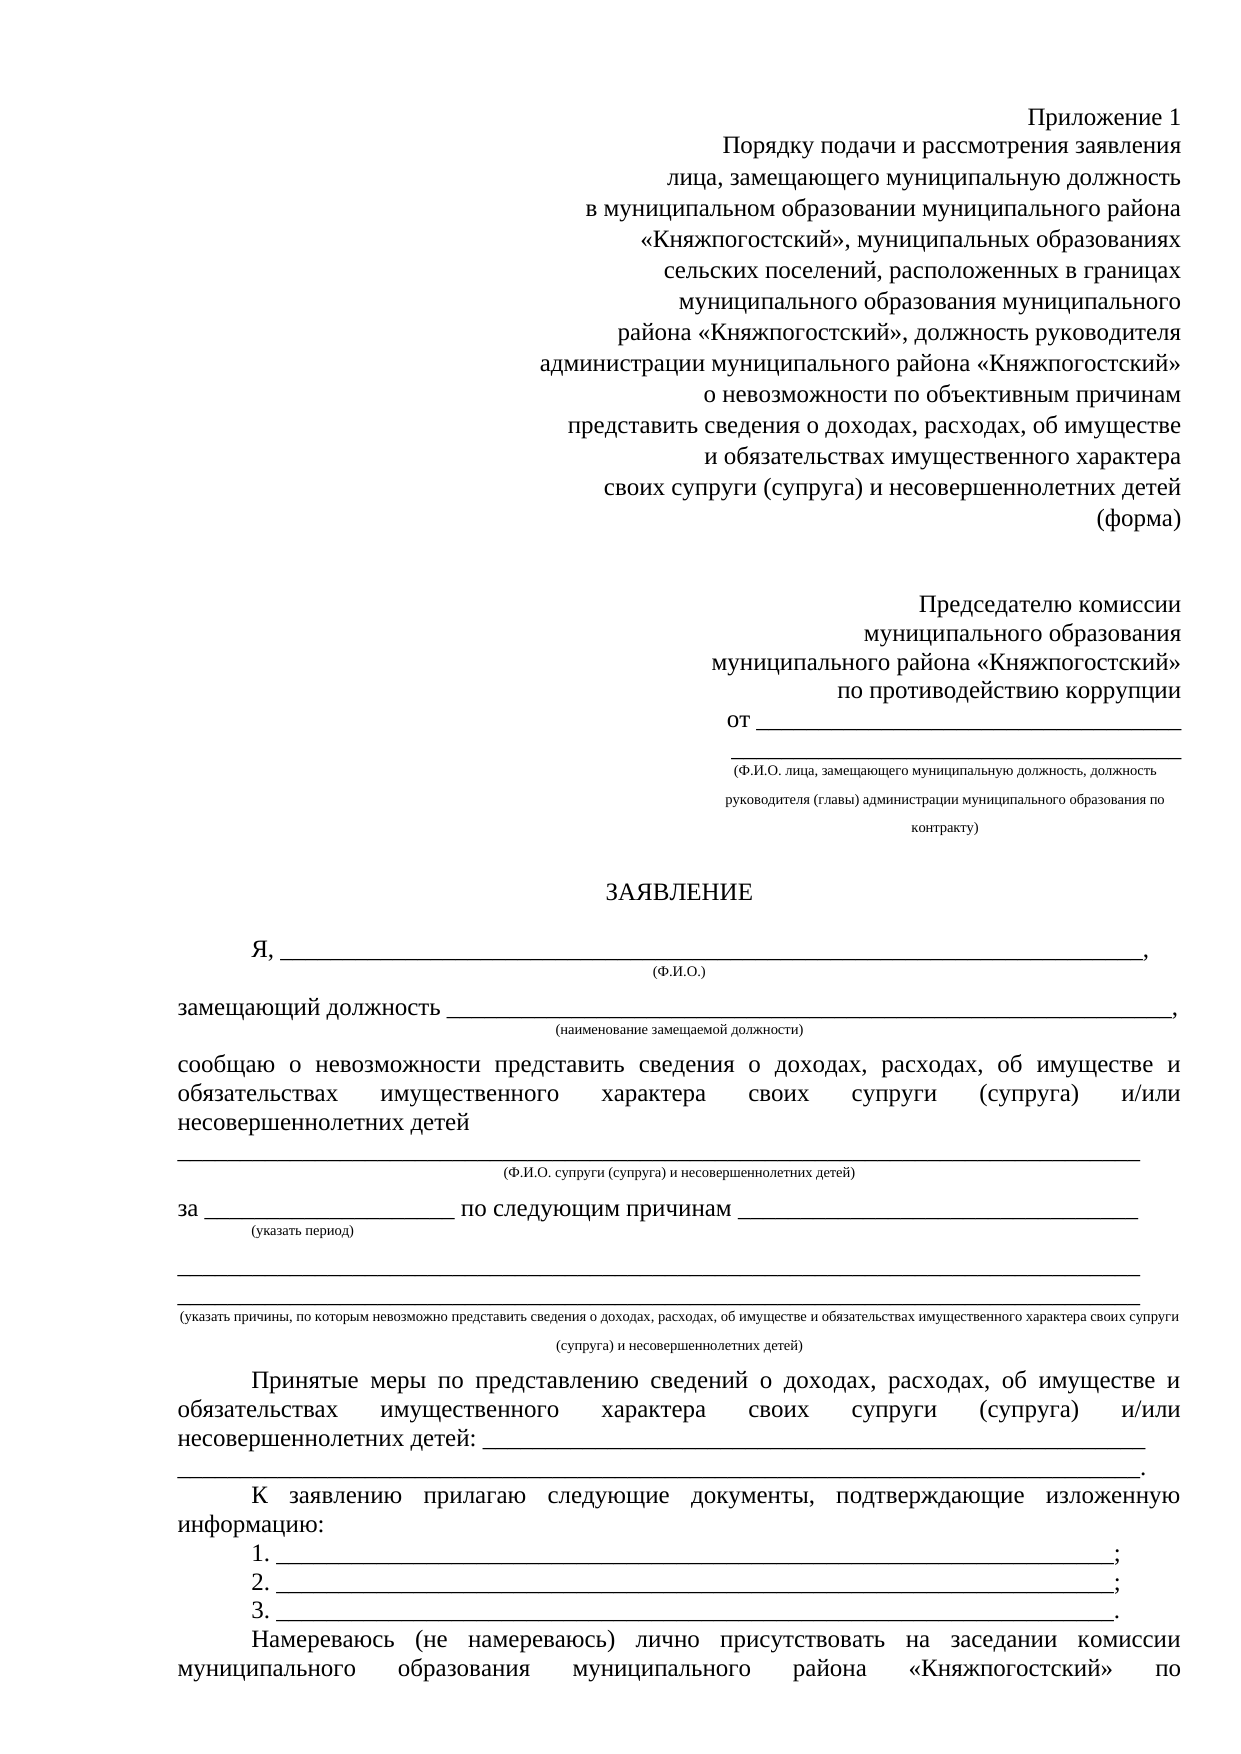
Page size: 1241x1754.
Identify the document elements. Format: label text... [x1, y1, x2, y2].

text (наименование замещаемой должности) [177, 1021, 1181, 1049]
text муниципального образования муниципального [177, 286, 1181, 314]
text (Ф.И.О. лица, замещающего муниципальную должность, должность руководителя (главы) администрации муниципального образования по контракту) [709, 762, 1181, 848]
text замещающий должность __________________________________________________________, [177, 992, 1181, 1021]
text ____________________________________ [177, 733, 1181, 762]
text 1. ___________________________________________________________________; [177, 1538, 1181, 1567]
text Я, _____________________________________________________________________, [177, 934, 1181, 963]
text сельских поселений, расположенных в границах [177, 255, 1181, 283]
text муниципального образования [177, 618, 1181, 647]
text района «Княжпогостский», должность руководителя [177, 317, 1181, 346]
text лица, замещающего муниципальную должность [177, 162, 1181, 190]
text за ____________________ по следующим причинам ________________________________ [177, 1193, 1181, 1222]
text о невозможности по объективным причинам [177, 379, 1181, 408]
text Порядку подачи и рассмотрения заявления [177, 131, 1181, 159]
text (указать причины, по которым невозможно представить сведения о доходах, расходах, об имуществе и обязательствах имущественного характера своих супруги (супруга) и несовершеннолетних детей) [177, 1308, 1181, 1366]
text 2. ___________________________________________________________________; [177, 1567, 1181, 1596]
text Председателю комиссии [177, 589, 1181, 618]
text (указать период) [177, 1222, 1181, 1251]
text Принятые меры по представлению сведений о доходах, расходах, об имуществе и обязательствах имущественного характера своих супруги (супруга) и/или несовершеннолетних детей: _____________________________________________________ [177, 1366, 1181, 1452]
text К заявлению прилагаю следующие документы, подтверждающие изложенную информацию: [177, 1481, 1181, 1538]
text своих супруги (супруга) и несовершеннолетних детей [177, 472, 1181, 501]
text _____________________________________________________________________________. [177, 1452, 1181, 1481]
text и обязательствах имущественного характера [177, 441, 1181, 470]
text ЗАЯВЛЕНИЕ [177, 877, 1181, 906]
text Приложение 1 [177, 102, 1181, 131]
text (форма) [177, 503, 1181, 532]
text в муниципальном образовании муниципального района [177, 193, 1181, 221]
text «Княжпогостский», муниципальных образованиях [177, 224, 1181, 252]
text сообщаю о невозможности представить сведения о доходах, расходах, об имуществе и обязательствах имущественного характера своих супруги (супруга) и/или несовершеннолетних детей [177, 1049, 1181, 1136]
text администрации муниципального района «Княжпогостский» [177, 348, 1181, 377]
text (Ф.И.О.) [177, 963, 1181, 992]
text по противодействию коррупции [177, 676, 1181, 704]
text муниципального района «Княжпогостский» [177, 647, 1181, 676]
text представить сведения о доходах, расходах, об имуществе [177, 410, 1181, 439]
text _____________________________________________________________________________ [177, 1136, 1181, 1164]
text 3. ___________________________________________________________________. [177, 1596, 1181, 1624]
text _____________________________________________________________________________ [177, 1279, 1181, 1308]
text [177, 1624, 1181, 1682]
text (Ф.И.О. супруги (супруга) и несовершеннолетних детей) [177, 1164, 1181, 1193]
text от __________________________________ [177, 704, 1181, 733]
text _____________________________________________________________________________ [177, 1251, 1181, 1279]
